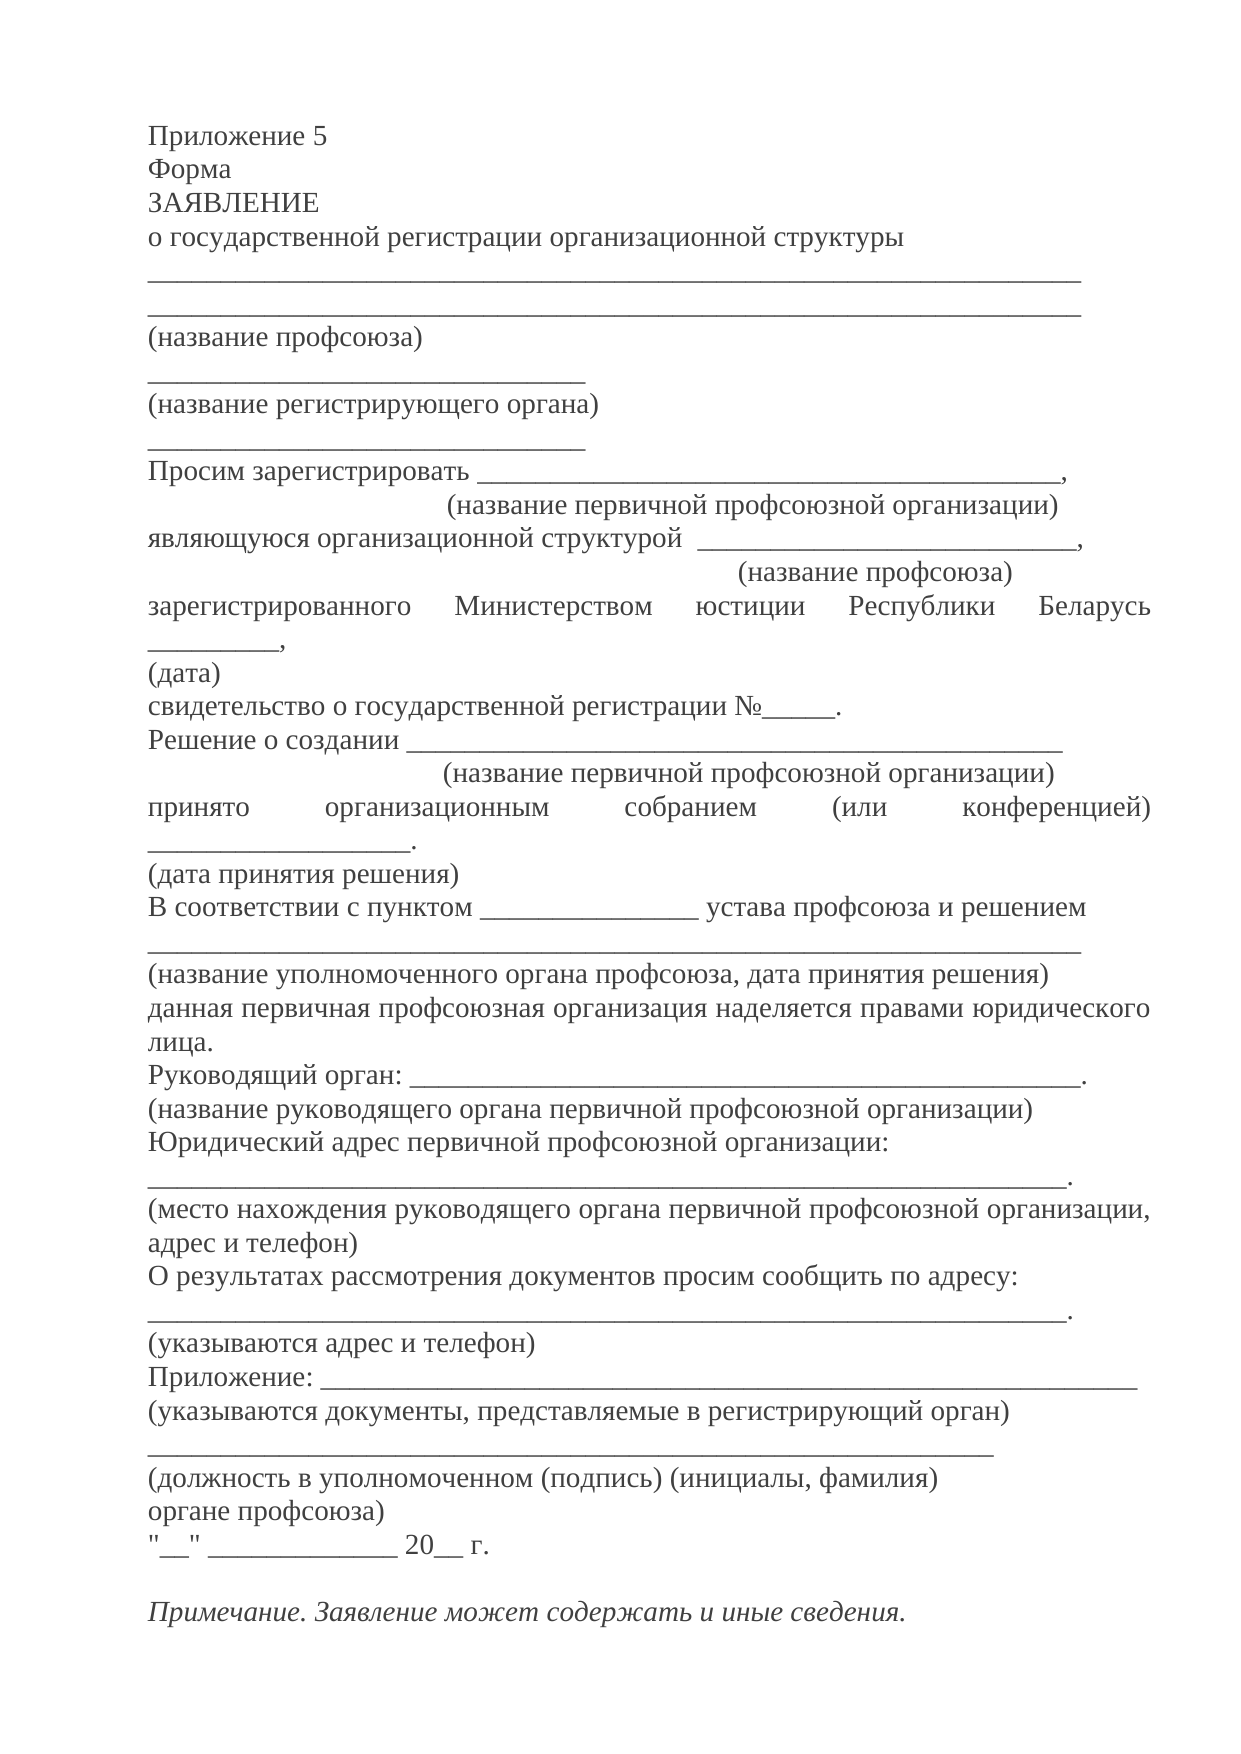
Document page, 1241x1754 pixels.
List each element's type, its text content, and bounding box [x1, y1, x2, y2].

text свидетельство о государственной регистрации №_____. [148, 688, 1152, 722]
text О результатах рассмотрения документов просим сообщить по адресу: [148, 1258, 1152, 1292]
text _______________________________________________________________. [148, 1292, 1152, 1326]
text органе профсоюза) [148, 1493, 1152, 1527]
text ________________________________________________________________________________________________________________________________ [148, 252, 1152, 319]
text данная первичная профсоюзная организация наделяется правами юридического лица. [148, 990, 1152, 1057]
text Юридический адрес первичной профсоюзной организации: [148, 1124, 1152, 1158]
text (название профсоюза) [148, 319, 1152, 353]
text (дата принятия решения) [148, 856, 1152, 889]
text __________________________________________________________ [148, 1426, 1152, 1460]
text "__" _____________ 20__ г. [148, 1527, 1152, 1560]
text (указываются документы, представляемые в регистрирующий орган) [148, 1393, 1152, 1426]
text (дата) [148, 655, 1152, 688]
text (название первичной профсоюзной организации) [369, 755, 1152, 789]
text являющуюся организационной структурой __________________________, [148, 521, 1152, 554]
text (указываются адрес и телефон) [148, 1326, 1152, 1359]
text (название регистрирующего органа) [148, 386, 1152, 420]
text _______________________________________________________________. [148, 1158, 1152, 1191]
text ________________________________________________________________ [148, 923, 1152, 957]
text ЗАЯВЛЕНИЕ [148, 185, 1152, 219]
text (место нахождения руководящего органа первичной профсоюзной организации, адрес и телефон) [148, 1191, 1152, 1258]
text Решение о создании _____________________________________________ [148, 722, 1152, 755]
text (должность в уполномоченном (подпись) (инициалы, фамилия) [148, 1460, 1152, 1493]
text Приложение: ________________________________________________________ [148, 1359, 1152, 1393]
text Примечание. Заявление может содержать и иные сведения. [148, 1594, 1152, 1627]
text (название первичной профсоюзной организации) [148, 487, 1152, 521]
text (название уполномоченного органа профсоюза, дата принятия решения) [148, 957, 1152, 990]
text ______________________________ [148, 420, 1152, 453]
text Приложение 5 [148, 118, 1152, 152]
text Форма [148, 152, 1152, 185]
text (название профсоюза) [664, 554, 1152, 588]
text Просим зарегистрировать ________________________________________, [148, 453, 1152, 487]
text зарегистрированного Министерством юстиции Республики Беларусь _________, [148, 588, 1152, 655]
text о государственной регистрации организационной структуры [148, 219, 1152, 252]
text (название руководящего органа первичной профсоюзной организации) [148, 1091, 1152, 1124]
text принято организационным собранием (или конференцией) __________________. [148, 789, 1152, 856]
text В соответствии с пунктом _______________ устава профсоюза и решением [148, 889, 1152, 923]
text ______________________________ [148, 353, 1152, 386]
text Руководящий орган: ______________________________________________. [148, 1057, 1152, 1091]
